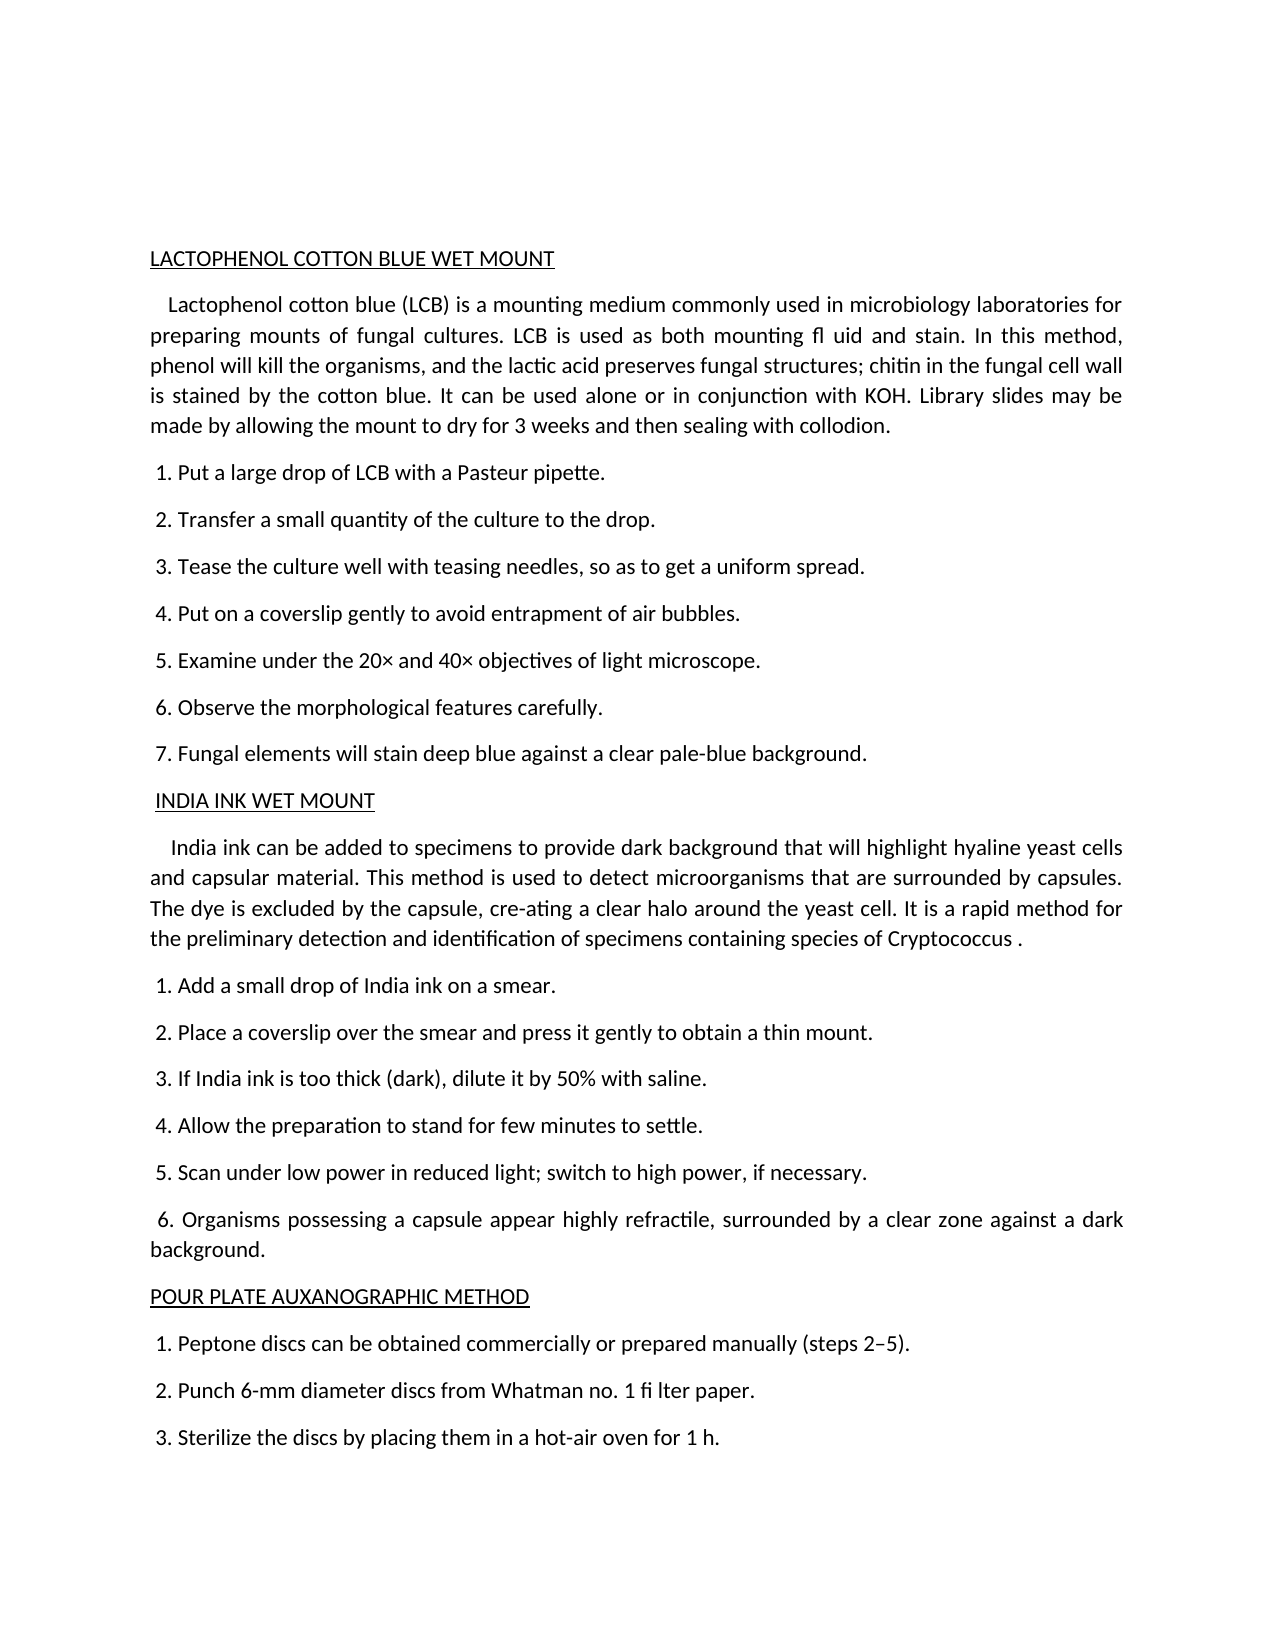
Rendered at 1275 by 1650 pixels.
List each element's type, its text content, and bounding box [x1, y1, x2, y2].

text 7. Fungal elements will stain deep blue against a clear pale-blue background. [150, 739, 1125, 768]
text 2. Place a coverslip over the smear and press it gently to obtain a thin mount. [150, 1018, 1125, 1046]
text 6. Organisms possessing a capsule appear highly refractile, surrounded by a clear zone against a dark background. [150, 1205, 1125, 1263]
text 1. Peptone discs can be obtained commercially or prepared manually (steps 2–5). [150, 1329, 1125, 1357]
text 3. Tease the culture well with teasing needles, so as to get a uniform spread. [150, 552, 1125, 580]
text POUR PLATE AUXANOGRAPHIC METHOD [150, 1282, 1125, 1310]
text 4. Put on a coverslip gently to avoid entrapment of air bubbles. [150, 599, 1125, 627]
text Lactophenol cotton blue (LCB) is a mounting medium commonly used in microbiology laboratories for preparing mounts of fungal cultures. LCB is used as both mounting fl uid and stain. In this method, phenol will kill the organisms, and the lactic acid preserves fungal structures; chitin in the fungal cell wall is stained by the cotton blue. It can be used alone or in conjunction with KOH. Library slides may be made by allowing the mount to dry for 3 weeks and then sealing with collodion. [150, 291, 1125, 439]
text 4. Allow the preparation to stand for few minutes to settle. [150, 1111, 1125, 1139]
text 5. Examine under the 20× and 40× objectives of light microscope. [150, 646, 1125, 674]
text India ink can be added to specimens to provide dark background that will highlight hyaline yeast cells and capsular material. This method is used to detect microorganisms that are surrounded by capsules. The dye is excluded by the capsule, cre-ating a clear halo around the yeast cell. It is a rapid method for the preliminary detection and identification of specimens containing species of Cryptococcus . [150, 833, 1125, 952]
text 2. Transfer a small quantity of the culture to the drop. [150, 505, 1125, 533]
text INDIA INK WET MOUNT [150, 786, 1125, 814]
text 2. Punch 6-mm diameter discs from Whatman no. 1 fi lter paper. [150, 1376, 1125, 1404]
text 1. Add a small drop of India ink on a smear. [150, 971, 1125, 999]
text 3. If India ink is too thick (dark), dilute it by 50% with saline. [150, 1064, 1125, 1093]
text 3. Sterilize the discs by placing them in a hot-air oven for 1 h. [150, 1423, 1125, 1451]
text LACTOPHENOL COTTON BLUE WET MOUNT [150, 244, 1125, 272]
text 5. Scan under low power in reduced light; switch to high power, if necessary. [150, 1158, 1125, 1186]
text 6. Observe the morphological features carefully. [150, 693, 1125, 721]
text 1. Put a large drop of LCB with a Pasteur pipette. [150, 458, 1125, 486]
